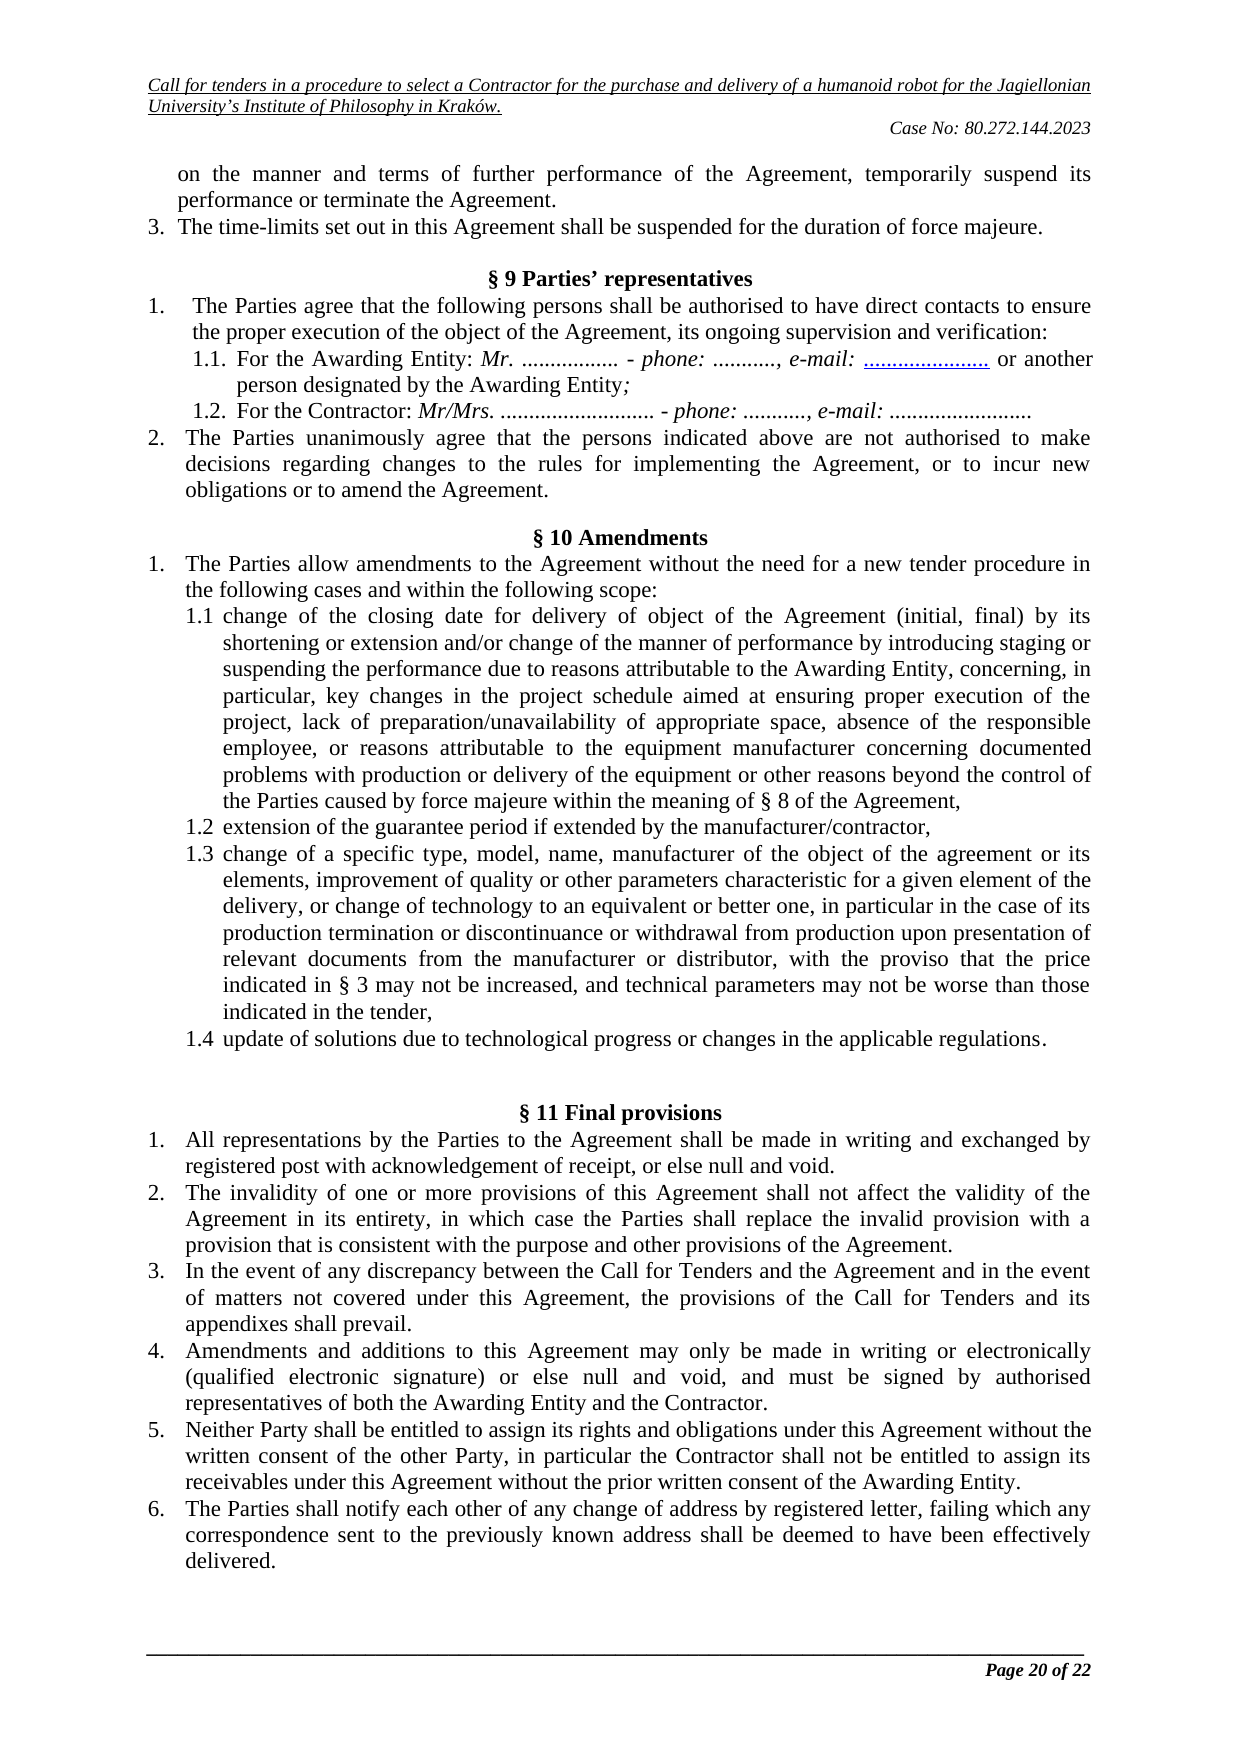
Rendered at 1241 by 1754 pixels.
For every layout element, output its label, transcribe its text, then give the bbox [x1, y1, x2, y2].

list The Parties shall notify each other of any change of address by registered letter, failing which any correspondence sent to the previously known address shall be deemed to have been effectively delivered. [148, 1495, 1093, 1574]
list In the event of any discrepancy between the Call for Tenders and the Agreement and in the event of matters not covered under this Agreement, the provisions of the Call for Tenders and its appendixes shall prevail. [148, 1258, 1093, 1337]
list The Parties unanimously agree that the persons indicated above are not authorised to make decisions regarding changes to the rules for implementing the Agreement, or to incur new obligations or to amend the Agreement. [148, 424, 1093, 503]
text § 9 Parties’ representatives [148, 266, 1093, 292]
list extension of the guarantee period if extended by the manufacturer/contractor, [185, 813, 1093, 840]
list For the Awarding Entity: Mr. ................. - phone: ..........., e-mail: ...................... or another person designated by the Awarding Entity; [192, 344, 1093, 397]
list update of solutions due to technological progress or changes in the applicable regulations. [185, 1024, 1093, 1052]
text § 11 Final provisions [148, 1099, 1093, 1126]
list The invalidity of one or more provisions of this Agreement shall not affect the validity of the Agreement in its entirety, in which case the Parties shall replace the invalid provision with a provision that is consistent with the purpose and other provisions of the Agreement. [148, 1178, 1093, 1258]
text § 10 Amendments [148, 523, 1093, 550]
list The time-limits set out in this Agreement shall be suspended for the duration of force majeure. [148, 213, 1093, 239]
list For the Contractor: Mr/Mrs. ........................... - phone: ..........., e-mail: ......................... [192, 397, 1093, 424]
list Neither Party shall be entitled to assign its rights and obligations under this Agreement without the written consent of the other Party, in particular the Contractor shall not be entitled to assign its receivables under this Agreement without the prior written consent of the Awarding Entity. [148, 1416, 1093, 1495]
list The Parties agree that the following persons shall be authorised to have direct contacts to ensure the proper execution of the object of the Agreement, its ongoing supervision and verification: [148, 292, 1093, 344]
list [148, 160, 1093, 213]
list The Parties allow amendments to the Agreement without the need for a new tender procedure in the following cases and within the following scope: [148, 550, 1093, 603]
list change of a specific type, model, name, manufacturer of the object of the agreement or its elements, improvement of quality or other parameters characteristic for a given element of the delivery, or change of technology to an equivalent or better one, in particular in the case of its production termination or discontinuance or withdrawal from production upon presentation of relevant documents from the manufacturer or distributor, with the proviso that the price indicated in § 3 may not be increased, and technical parameters may not be worse than those indicated in the tender, [185, 840, 1093, 1024]
list Amendments and additions to this Agreement may only be made in writing or electronically (qualified electronic signature) or else null and void, and must be signed by authorised representatives of both the Awarding Entity and the Contractor. [148, 1337, 1093, 1416]
list change of the closing date for delivery of object of the Agreement (initial, final) by its shortening or extension and/or change of the manner of performance by introducing staging or suspending the performance due to reasons attributable to the Awarding Entity, concerning, in particular, key changes in the project schedule aimed at ensuring proper execution of the project, lack of preparation/unavailability of appropriate space, absence of the responsible employee, or reasons attributable to the equipment manufacturer concerning documented problems with production or delivery of the equipment or other reasons beyond the control of the Parties caused by force majeure within the meaning of § 8 of the Agreement, [185, 603, 1093, 813]
list All representations by the Parties to the Agreement shall be made in writing and exchanged by registered post with acknowledgement of receipt, or else null and void. [148, 1126, 1093, 1178]
